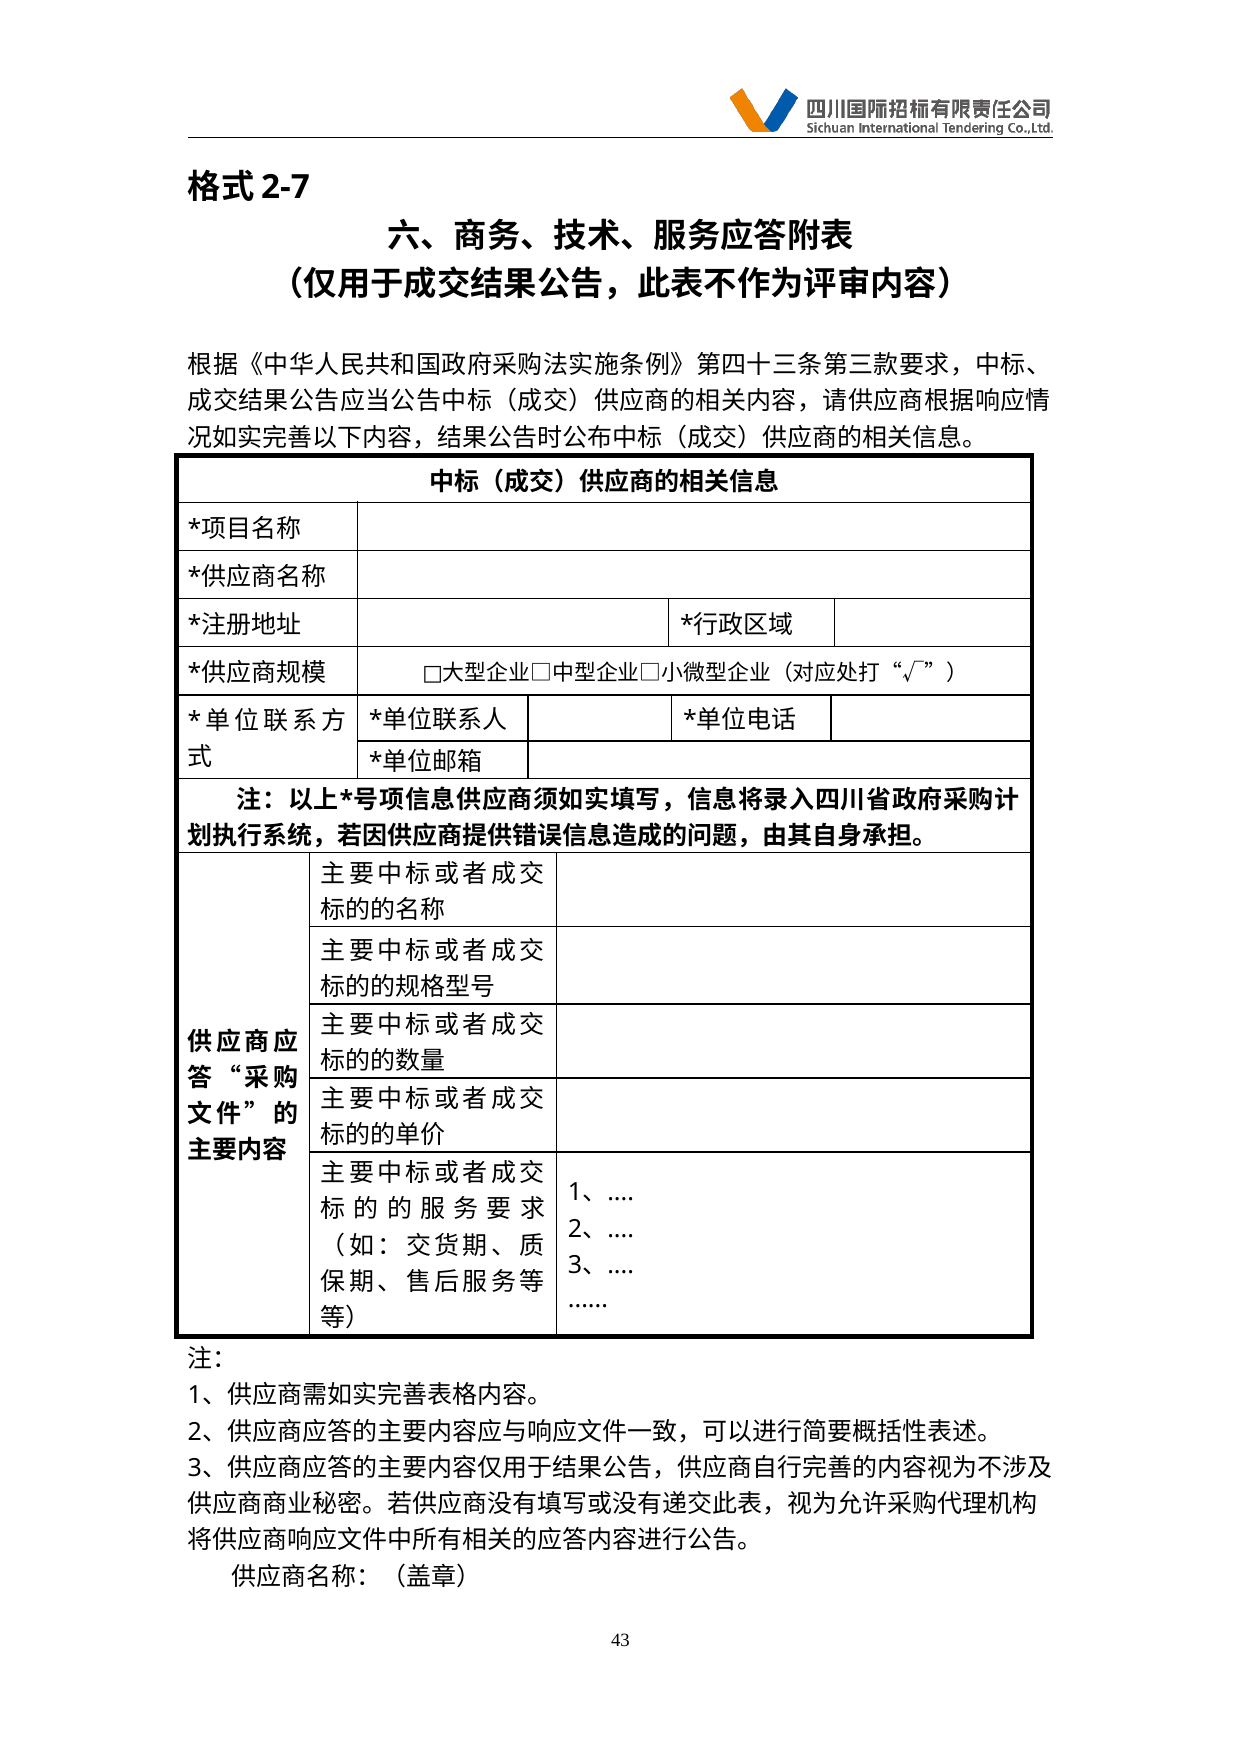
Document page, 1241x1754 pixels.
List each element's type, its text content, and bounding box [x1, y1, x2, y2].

table_cell *供应商名称 [179, 551, 357, 598]
table_cell *注册地址 [179, 599, 357, 646]
table_cell □大型企业□中型企业□小微型企业（对应处打“√”） [358, 647, 1030, 694]
text 六、商务、技术、服务应答附表 [187, 208, 1053, 257]
table_cell [557, 927, 1030, 1003]
text 供应商名称：（盖章） [187, 1556, 1053, 1592]
table_cell *供应商规模 [179, 647, 357, 694]
table_cell 注：以上*号项信息供应商须如实填写，信息将录入四川省政府采购计划执行系统，若因供应商提供错误信息造成的问题，由其自身承担。 [179, 779, 1030, 852]
table_cell [358, 599, 668, 646]
table_cell *行政区域 [669, 599, 834, 646]
table_cell 主要中标或者成交标的的单价 [310, 1079, 556, 1151]
text 格式2-7 [187, 160, 1053, 208]
table_cell [832, 696, 1030, 740]
list 供应商需如实完善表格内容。 [187, 1375, 1053, 1411]
text 注： [187, 1339, 1053, 1375]
table_cell [557, 853, 1030, 926]
table_cell *项目名称 [179, 503, 357, 549]
table_cell 主要中标或者成交标的的数量 [310, 1005, 556, 1077]
table_header 中标（成交）供应商的相关信息 [179, 458, 1030, 501]
list 供应商应答的主要内容应与响应文件一致，可以进行简要概括性表述。 [187, 1411, 1053, 1447]
table_cell [358, 551, 1030, 598]
table_cell 供应商应答“采购文件”的主要内容 [179, 853, 309, 1334]
table_cell 主要中标或者成交标的的服务要求（如：交货期、质保期、售后服务等等） [310, 1153, 556, 1334]
table_cell 主要中标或者成交标的的规格型号 [310, 927, 556, 1003]
table_cell [835, 599, 1030, 646]
table_cell [358, 503, 1030, 549]
table_cell 主要中标或者成交标的的名称 [310, 853, 556, 926]
list 供应商应答的主要内容仅用于结果公告，供应商自行完善的内容视为不涉及供应商商业秘密。若供应商没有填写或没有递交此表，视为允许采购代理机构将供应商响应文件中所有相关的应答内容进行公告。 [187, 1447, 1053, 1556]
table_cell *单位电话 [672, 696, 830, 740]
table_cell [529, 696, 671, 740]
table_cell [557, 1079, 1030, 1151]
table_cell [557, 1005, 1030, 1077]
text 根据《中华人民共和国政府采购法实施条例》第四十三条第三款要求，中标、成交结果公告应当公告中标（成交）供应商的相关内容，请供应商根据响应情况如实完善以下内容，结果公告时公布中标（成交）供应商的相关信息。 [187, 344, 1053, 453]
picture [729, 88, 1053, 135]
table_cell *单位联系人 [358, 696, 527, 740]
table_cell .... .... .... ...... [557, 1153, 1030, 1334]
table_cell [529, 742, 1030, 778]
table_cell *单位邮箱 [358, 742, 527, 778]
text （仅用于成交结果公告，此表不作为评审内容） [187, 257, 1053, 305]
table_cell *单位联系方式 [179, 696, 357, 778]
